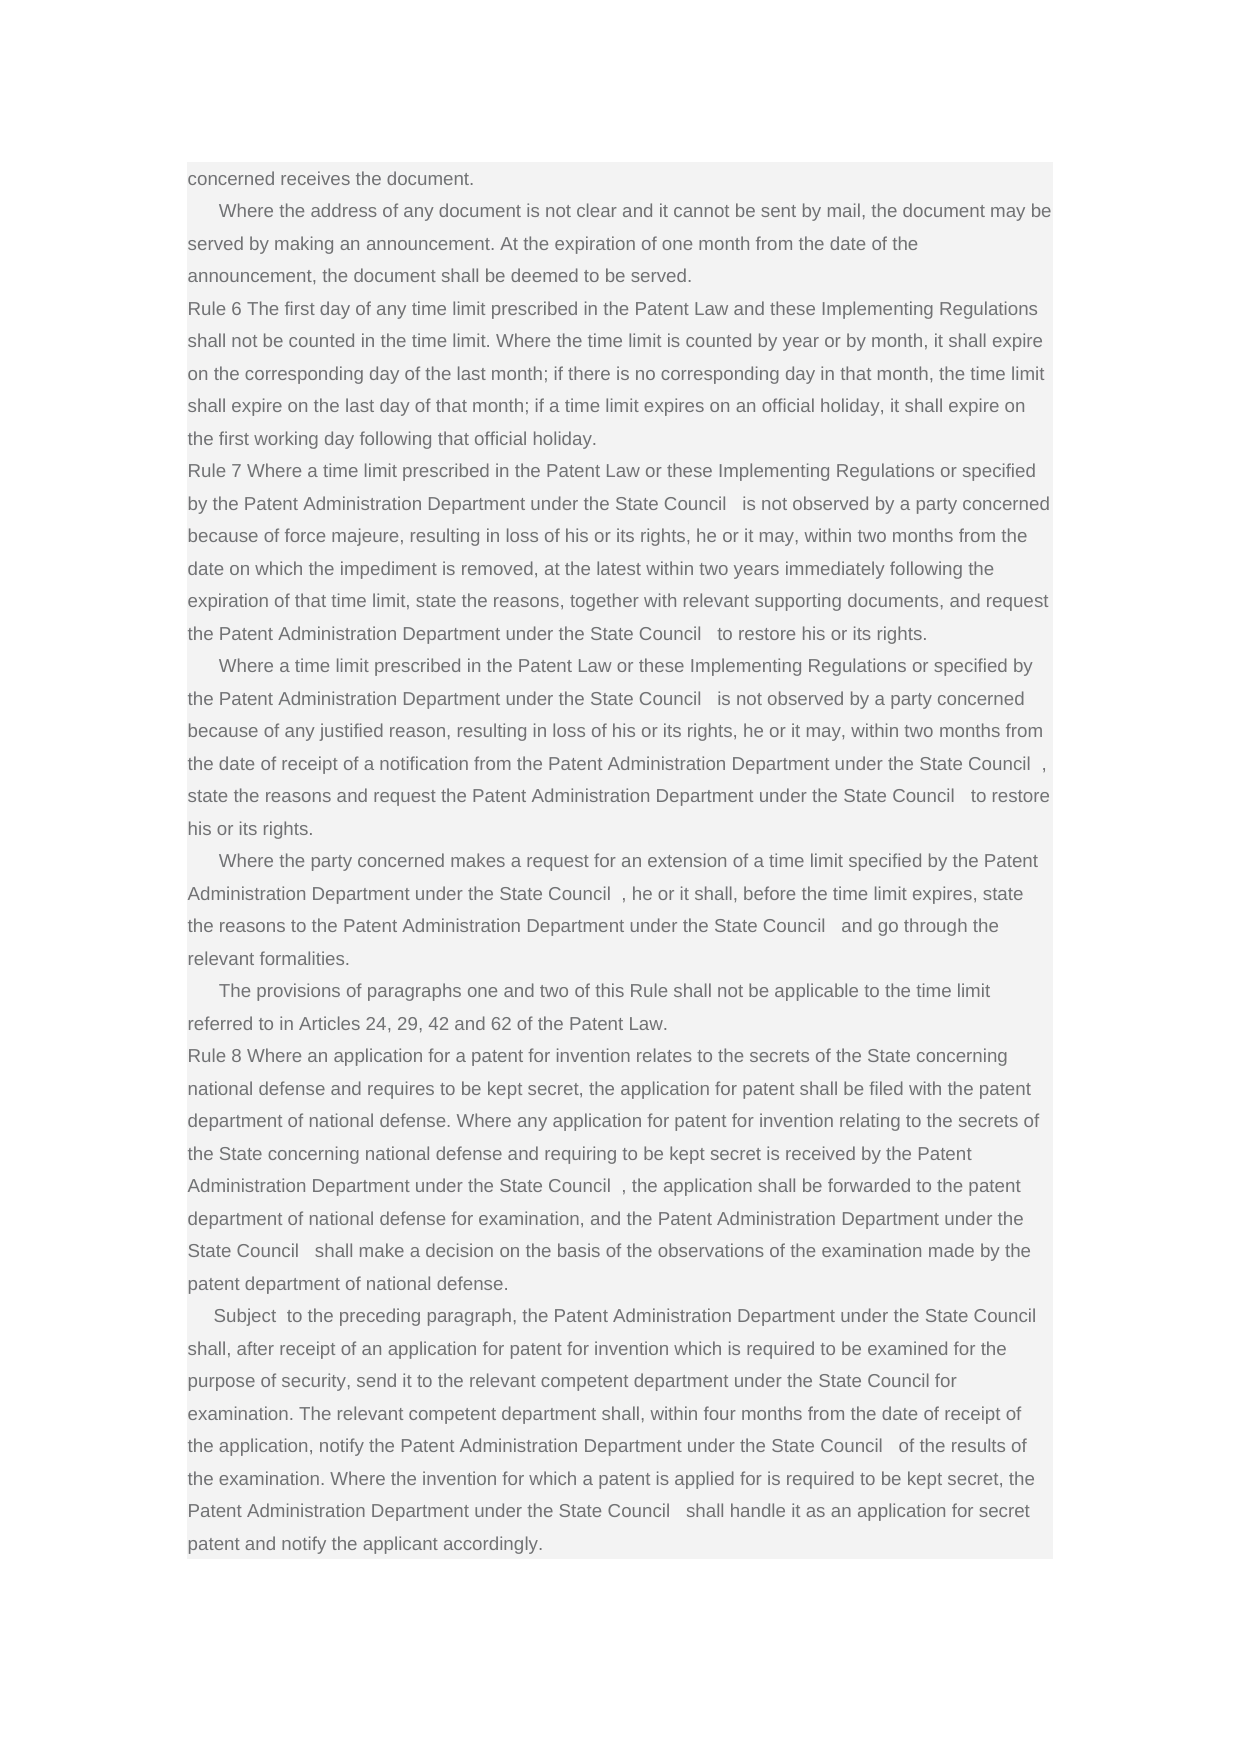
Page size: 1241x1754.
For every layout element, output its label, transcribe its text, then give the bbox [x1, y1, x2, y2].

text Rule 7 Where a time limit prescribed in the Patent Law or these Implementing Regulations or specified by the Patent Administration Department under the State Council is not observed by a party concerned because of force majeure, resulting in loss of his or its rights, he or it may, within two months from the date on which the impediment is removed, at the latest within two years immediately following the expiration of that time limit, state the reasons, together with relevant supporting documents, and request the Patent Administration Department under the State Council to restore his or its rights. Where a time limit prescribed in the Patent Law or these Implementing Regulations or specified by the Patent Administration Department under the State Council is not observed by a party concerned because of any justified reason, resulting in loss of his or its rights, he or it may, within two months from the date of receipt of a notification from the Patent Administration Department under the State Council , state the reasons and request the Patent Administration Department under the State Council to restore his or its rights. Where the party concerned makes a request for an extension of a time limit specified by the Patent Administration Department under the State Council , he or it shall, before the time limit expires, state the reasons to the Patent Administration Department under the State Council and go through the relevant formalities. The provisions of paragraphs one and two of this Rule shall not be applicable to the time limit referred to in Articles 24, 29, 42 and 62 of the Patent Law. [187, 454, 1053, 1039]
text Rule 8 Where an application for a patent for invention relates to the secrets of the State concerning national defense and requires to be kept secret, the application for patent shall be filed with the patent department of national defense. Where any application for patent for invention relating to the secrets of the State concerning national defense and requiring to be kept secret is received by the Patent Administration Department under the State Council , the application shall be forwarded to the patent department of national defense for examination, and the Patent Administration Department under the State Council shall make a decision on the basis of the observations of the examination made by the patent department of national defense. Subject to the preceding paragraph, the Patent Administration Department under the State Council shall, after receipt of an application for patent for invention which is required to be examined for the purpose of security, send it to the relevant competent department under the State Council for examination. The relevant competent department shall, within four months from the date of receipt of the application, notify the Patent Administration Department under the State Council of the results of the examination. Where the invention for which a patent is applied for is required to be kept secret, the Patent Administration Department under the State Council shall handle it as an application for secret patent and notify the applicant accordingly. [187, 1039, 1053, 1559]
text Rule 6 The first day of any time limit prescribed in the Patent Law and these Implementing Regulations shall not be counted in the time limit. Where the time limit is counted by year or by month, it shall expire on the corresponding day of the last month; if there is no corresponding day in that month, the time limit shall expire on the last day of that month; if a time limit expires on an official holiday, it shall expire on the first working day following that official holiday. [187, 292, 1053, 454]
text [187, 162, 1053, 292]
